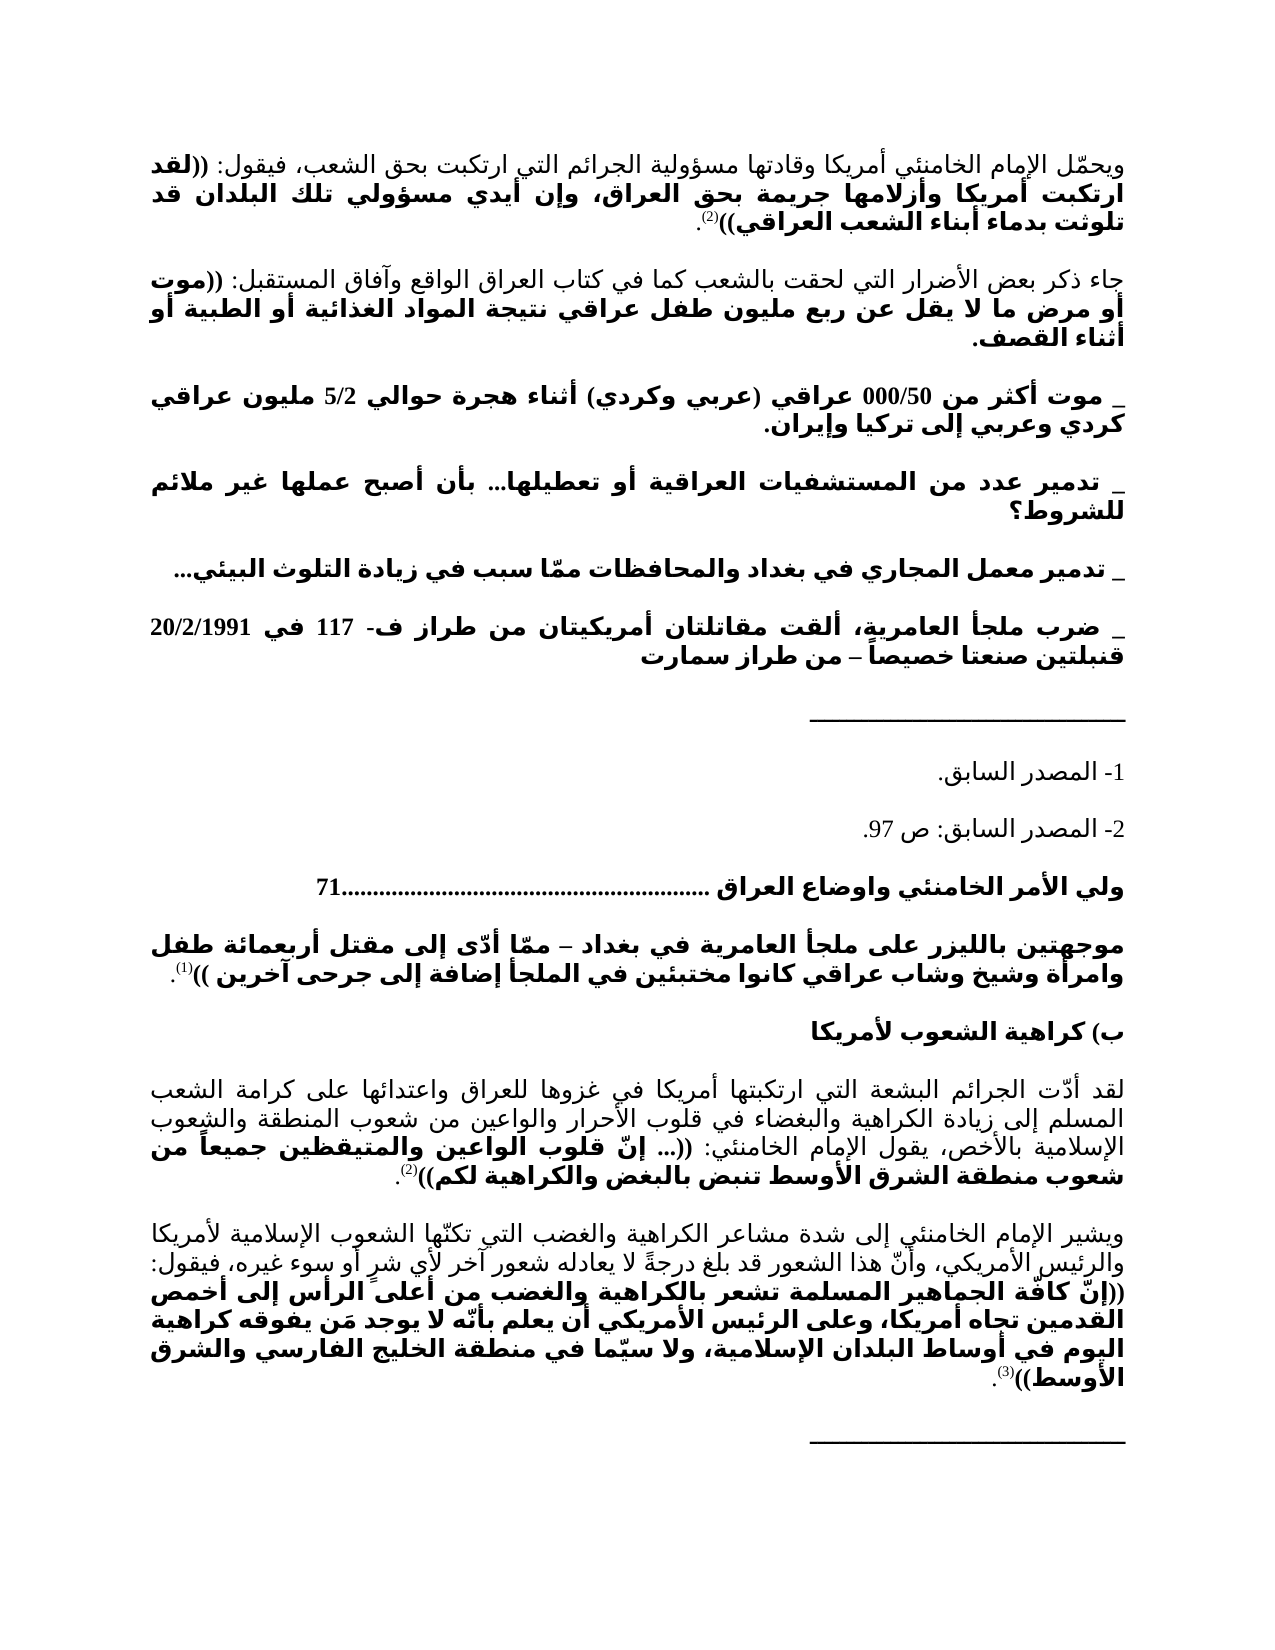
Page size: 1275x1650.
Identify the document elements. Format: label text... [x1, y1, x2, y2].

text لقد أدّت الجرائم البشعة التي ارتكبتها أمريكا في غزوها للعراق واعتدائها على كرامة الشعب المسلم إلى زيادة الكراهية والبغضاء في قلوب الأحرار والواعين من شعوب المنطقة والشعوب الإسلامية بالأخص، يقول الإمام الخامنئي: ((... إنّ قلوب الواعين والمتيقظين جميعاً من شعوب منطقة الشرق الأوسط تنبض بالبغض والكراهية لكم))(2). [150, 1075, 1125, 1190]
text ويحمّل الإمام الخامنئي أمريكا وقادتها مسؤولية الجرائم التي ارتكبت بحق الشعب، فيقول: ((لقد ارتكبت أمريكا وأزلامها جريمة بحق العراق، وإن أيدي مسؤولي تلك البلدان قد تلوثت بدماء أبناء الشعب العراقي))(2). [150, 150, 1125, 236]
text _ تدمير معمل المجاري في بغداد والمحافظات ممّا سبب في زيادة التلوث البيئي... [150, 554, 1125, 583]
text ـــــــــــــــــــــــــــــــــــــــــــ [150, 699, 1125, 727]
text 1- المصدر السابق. [150, 757, 1125, 785]
text _ ضرب ملجأ العامرية، ألقت مقاتلتان أمريكيتان من طراز ف- 117 في 20/2/1991 قنبلتين صنعتا خصيصاً – من طراز سمارت [150, 612, 1125, 669]
text _ تدمير عدد من المستشفيات العراقية أو تعطيلها... بأن أصبح عملها غير ملائم للشروط؟ [150, 467, 1125, 525]
text ب) كراهية الشعوب لأمريكا [150, 1017, 1125, 1046]
text ولي الأمر الخامنئي واوضاع العراق ...........................................................71 [150, 872, 1125, 901]
text ويشير الإمام الخامنئي إلى شدة مشاعر الكراهية والغضب التي تكنّها الشعوب الإسلامية لأمريكا والرئيس الأمريكي، وأنّ هذا الشعور قد بلغ درجةً لا يعادله شعور آخر لأي شرٍ أو سوء غيره، فيقول: ((إنّ كافّة الجماهير المسلمة تشعر بالكراهية والغضب من أعلى الرأس إلى أخمص القدمين تجاه أمريكا، وعلى الرئيس الأمريكي أن يعلم بأنّه لا يوجد مَن يفوقه كراهية اليوم في أوساط البلدان الإسلامية، ولا سيّما في منطقة الخليج الفارسي والشرق الأوسط))(3). [150, 1219, 1125, 1392]
text ـــــــــــــــــــــــــــــــــــــــــــ [150, 1421, 1125, 1449]
text _ موت أكثر من 000/50 عراقي (عربي وكردي) أثناء هجرة حوالي 5/2 مليون عراقي كردي وعربي إلى تركيا وإيران. [150, 381, 1125, 438]
text جاء ذكر بعض الأضرار التي لحقت بالشعب كما في كتاب العراق الواقع وآفاق المستقبل: ((موت أو مرض ما لا يقل عن ربع مليون طفل عراقي نتيجة المواد الغذائية أو الطبية أو أثناء القصف. [150, 265, 1125, 352]
text 2- المصدر السابق: ص 97. [150, 814, 1125, 843]
text موجهتين بالليزر على ملجأ العامرية في بغداد – ممّا أدّى إلى مقتل أربعمائة طفل وامرأة وشيخ وشاب عراقي كانوا مختبئين في الملجأ إضافة إلى جرحى آخرين ))(1). [150, 930, 1125, 988]
